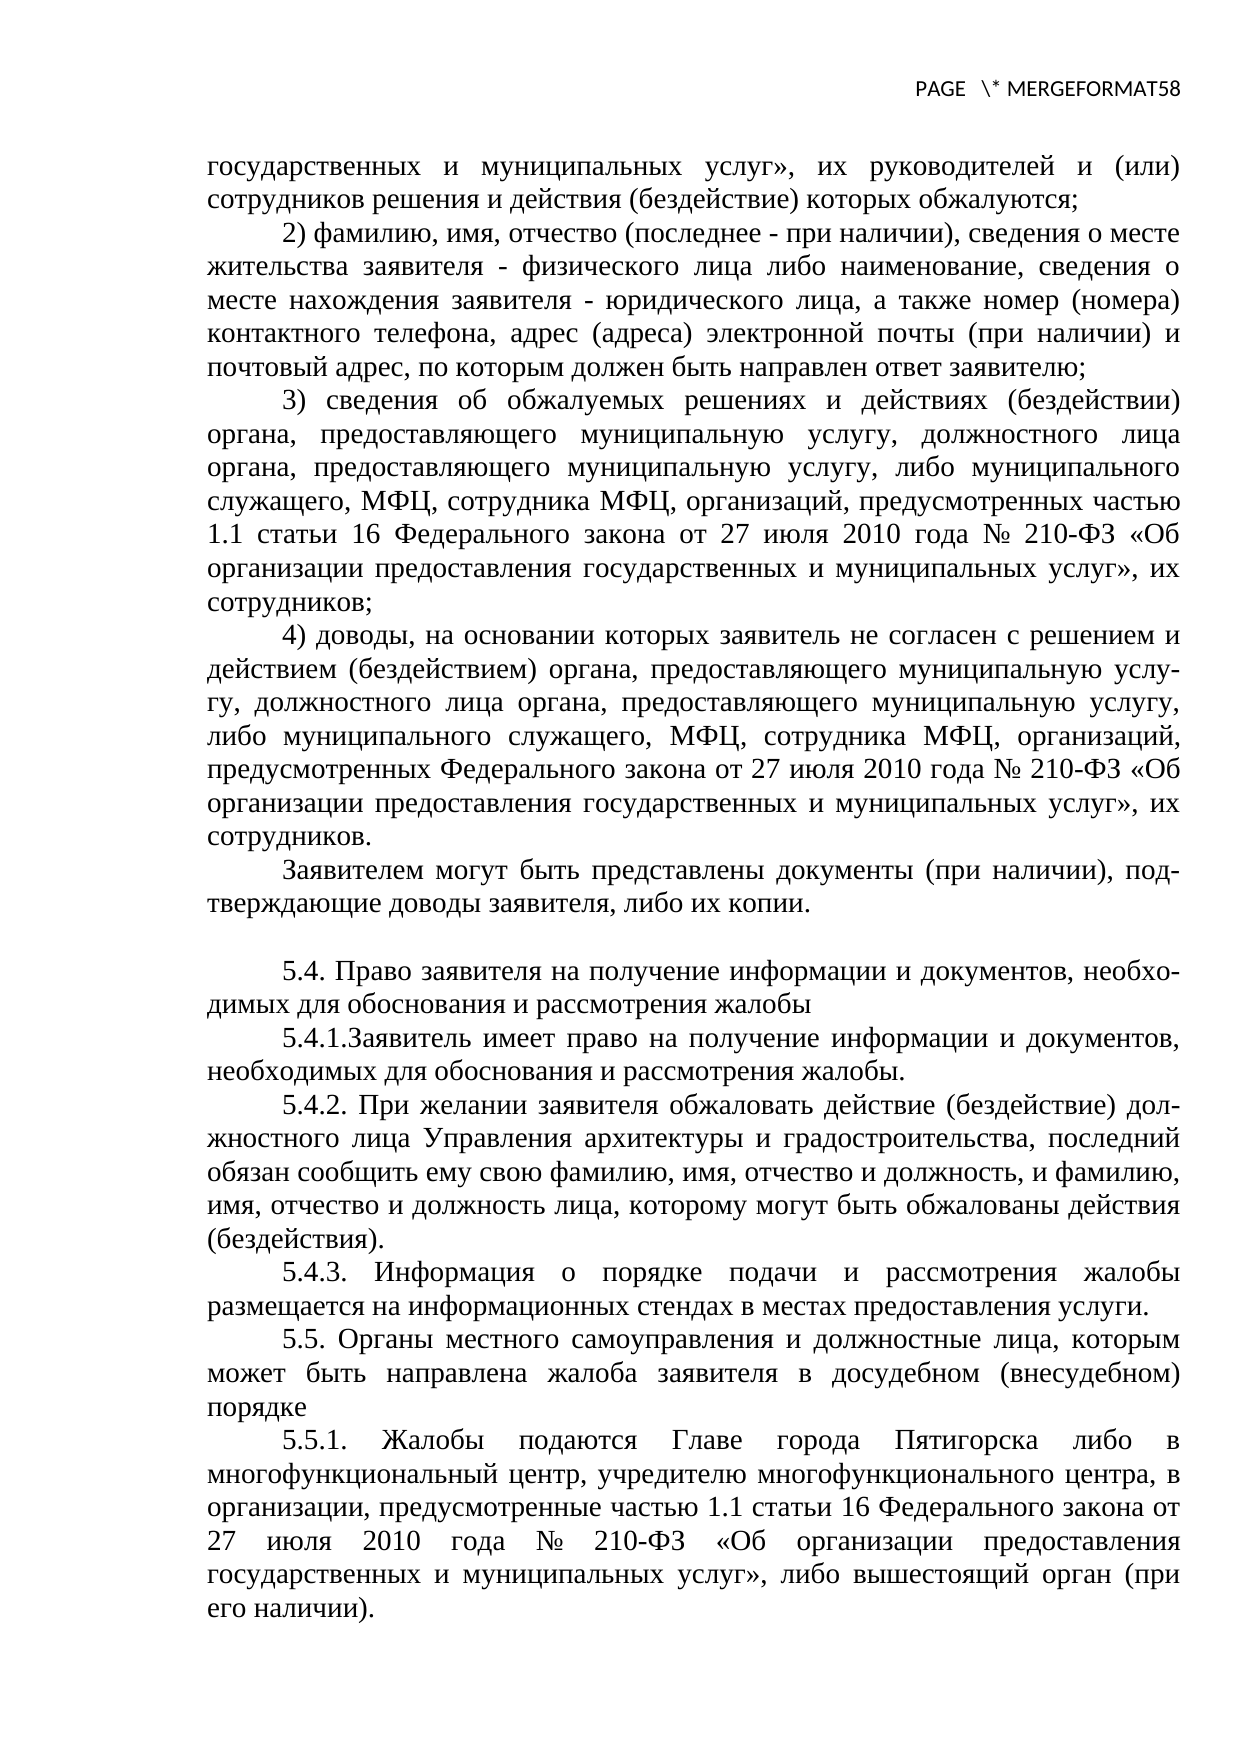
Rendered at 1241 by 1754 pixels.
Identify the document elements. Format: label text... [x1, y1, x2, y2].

text 2) фамилию, имя, отчество (последнее - при наличии), сведения о месте жительства заявителя - физического лица либо наименование, сведения о месте нахождения заявителя - юридического лица, а также номер (номера) контактного телефона, адрес (адреса) электронной почты (при наличии) и почтовый адрес, по которым должен быть направлен ответ заявителю; [207, 215, 1181, 382]
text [207, 148, 1181, 215]
text 5.4.3. Информация о порядке подачи и рассмотрения жалобы размещается на информационных стендах в местах предоставления услуги. [207, 1254, 1181, 1322]
text 5.5.1. Жалобы подаются Главе города Пятигорска либо в многофункциональный центр, учредителю многофункционального центра, в организации, предусмотренные частью 1.1 статьи 16 Федерального закона от 27 июля 2010 года № 210-ФЗ «Об организации предоставления государственных и муниципальных услуг», либо вышестоящий орган (при его наличии). [207, 1422, 1181, 1623]
text 3) сведения об обжалуемых решениях и действиях (бездействии) органа, предоставляющего муниципальную услугу, должностного лица органа, предоставляющего муниципальную услугу, либо муниципального служащего, МФЦ, сотрудника МФЦ, организаций, предусмотренных частью 1.1 статьи 16 Федерального закона от 27 июля 2010 года № 210-ФЗ «Об организации предоставления государственных и муниципальных услуг», их сотрудников; [207, 382, 1181, 617]
text Заявителем могут быть представлены документы (при наличии), под-тверждающие доводы заявителя, либо их копии. [207, 852, 1181, 919]
text 5.4. Право заявителя на получение информации и документов, необхо-димых для обоснования и рассмотрения жалобы [207, 953, 1181, 1020]
text 5.4.2. При желании заявителя обжаловать действие (бездействие) дол-жностного лица Управления архитектуры и градостроительства, последний обязан сообщить ему свою фамилию, имя, отчество и должность, и фамилию, имя, отчество и должность лица, которому могут быть обжалованы действия (бездействия). [207, 1087, 1181, 1254]
text 5.4.1.Заявитель имеет право на получение информации и документов, необходимых для обоснования и рассмотрения жалобы. [207, 1020, 1181, 1087]
text 5.5. Органы местного самоуправления и должностные лица, которым может быть направлена жалоба заявителя в досудебном (внесудебном) порядке [207, 1322, 1181, 1422]
text 4) доводы, на основании которых заявитель не согласен с решением и действием (бездействием) органа, предоставляющего муниципальную услу-гу, должностного лица органа, предоставляющего муниципальную услугу, либо муниципального служащего, МФЦ, сотрудника МФЦ, организаций, предусмотренных Федерального закона от 27 июля 2010 года № 210-ФЗ «Об организации предоставления государственных и муниципальных услуг», их сотрудников. [207, 617, 1181, 852]
